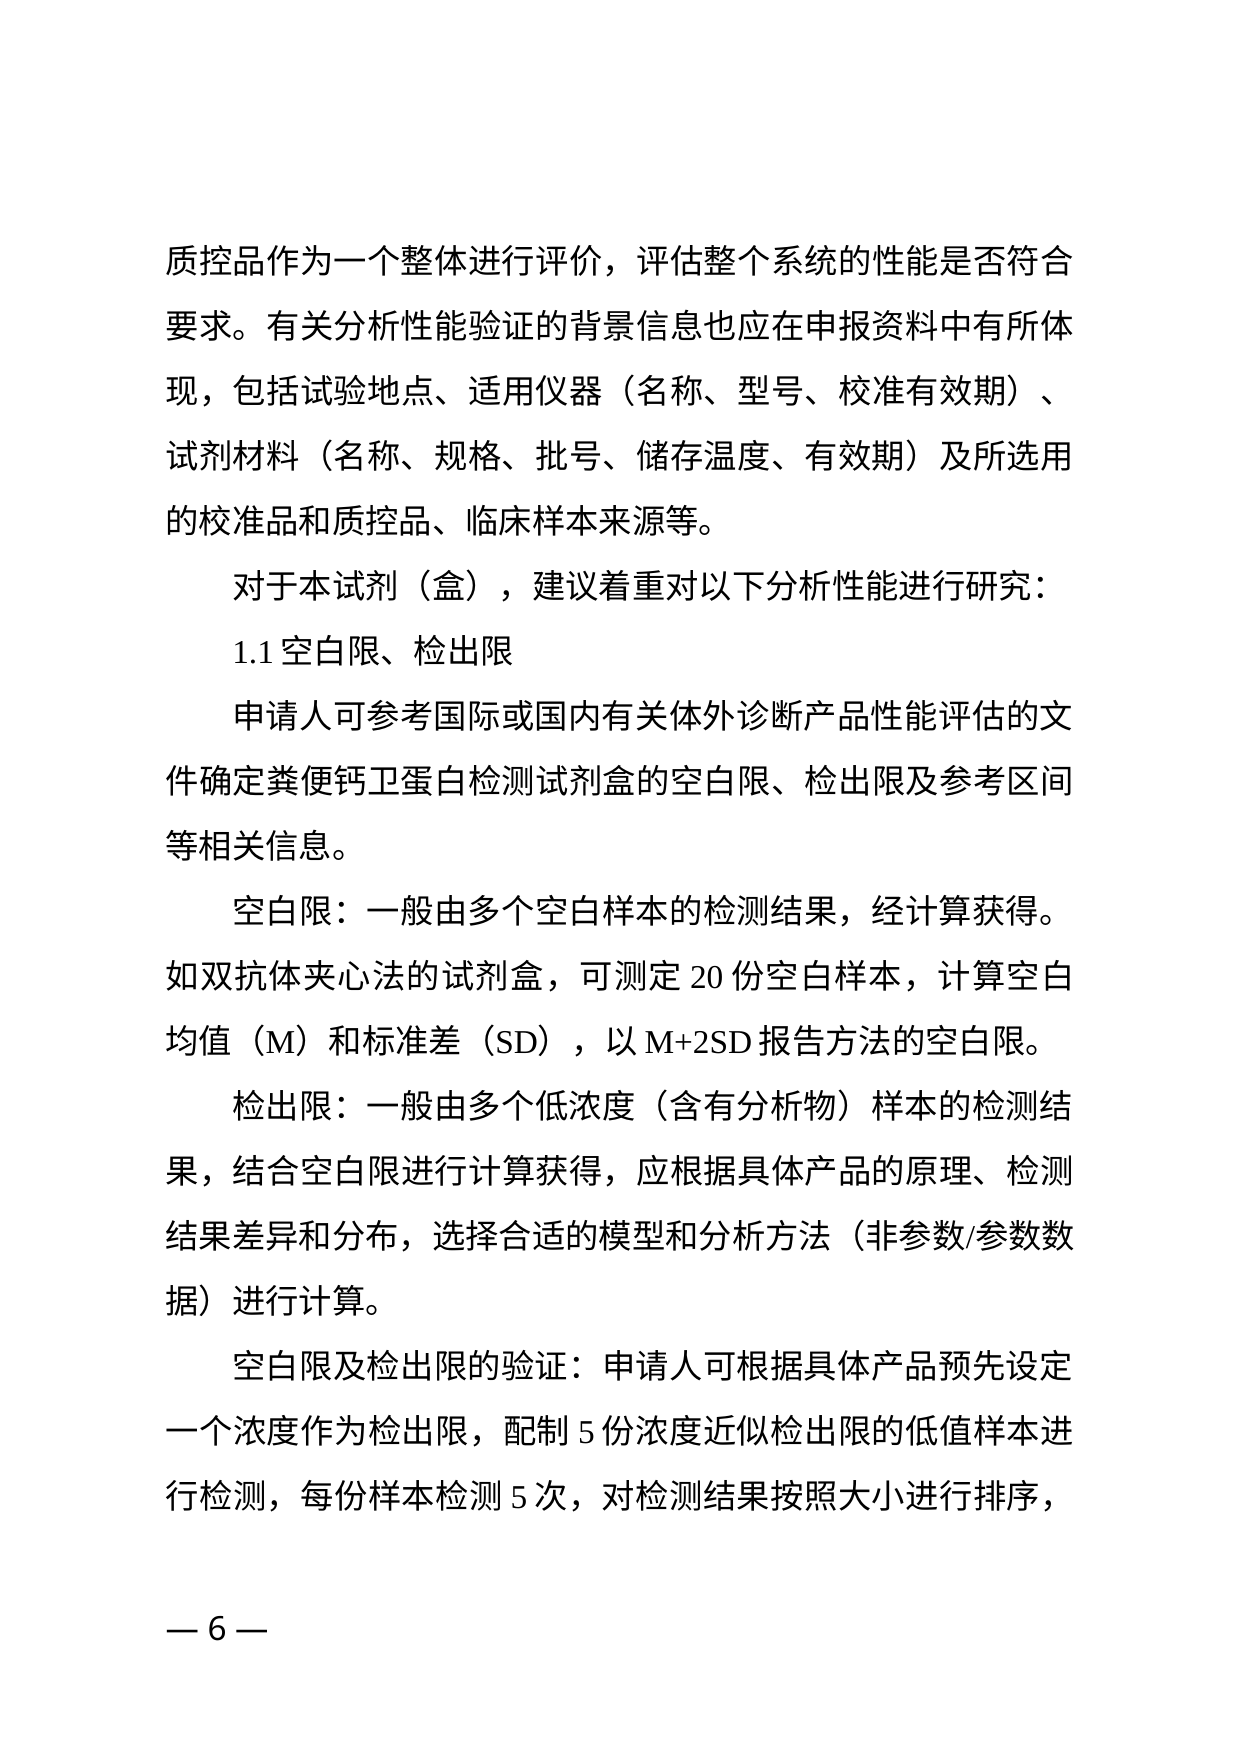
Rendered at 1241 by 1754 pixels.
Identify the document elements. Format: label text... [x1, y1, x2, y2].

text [165, 227, 1075, 552]
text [165, 1332, 1075, 1527]
text 空白限：一般由多个空白样本的检测结果，经计算获得。如双抗体夹心法的试剂盒，可测定20份空白样本，计算空白均值（M）和标准差（SD），以M+2SD报告方法的空白限。 [165, 877, 1075, 1072]
text 申请人可参考国际或国内有关体外诊断产品性能评估的文件确定粪便钙卫蛋白检测试剂盒的空白限、检出限及参考区间等相关信息。 [165, 682, 1075, 877]
text 1.1空白限、检出限 [165, 617, 1075, 682]
text 检出限：一般由多个低浓度（含有分析物）样本的检测结果，结合空白限进行计算获得，应根据具体产品的原理、检测结果差异和分布，选择合适的模型和分析方法（非参数/参数数据）进行计算。 [165, 1072, 1075, 1332]
text 对于本试剂（盒），建议着重对以下分析性能进行研究： [165, 552, 1075, 617]
